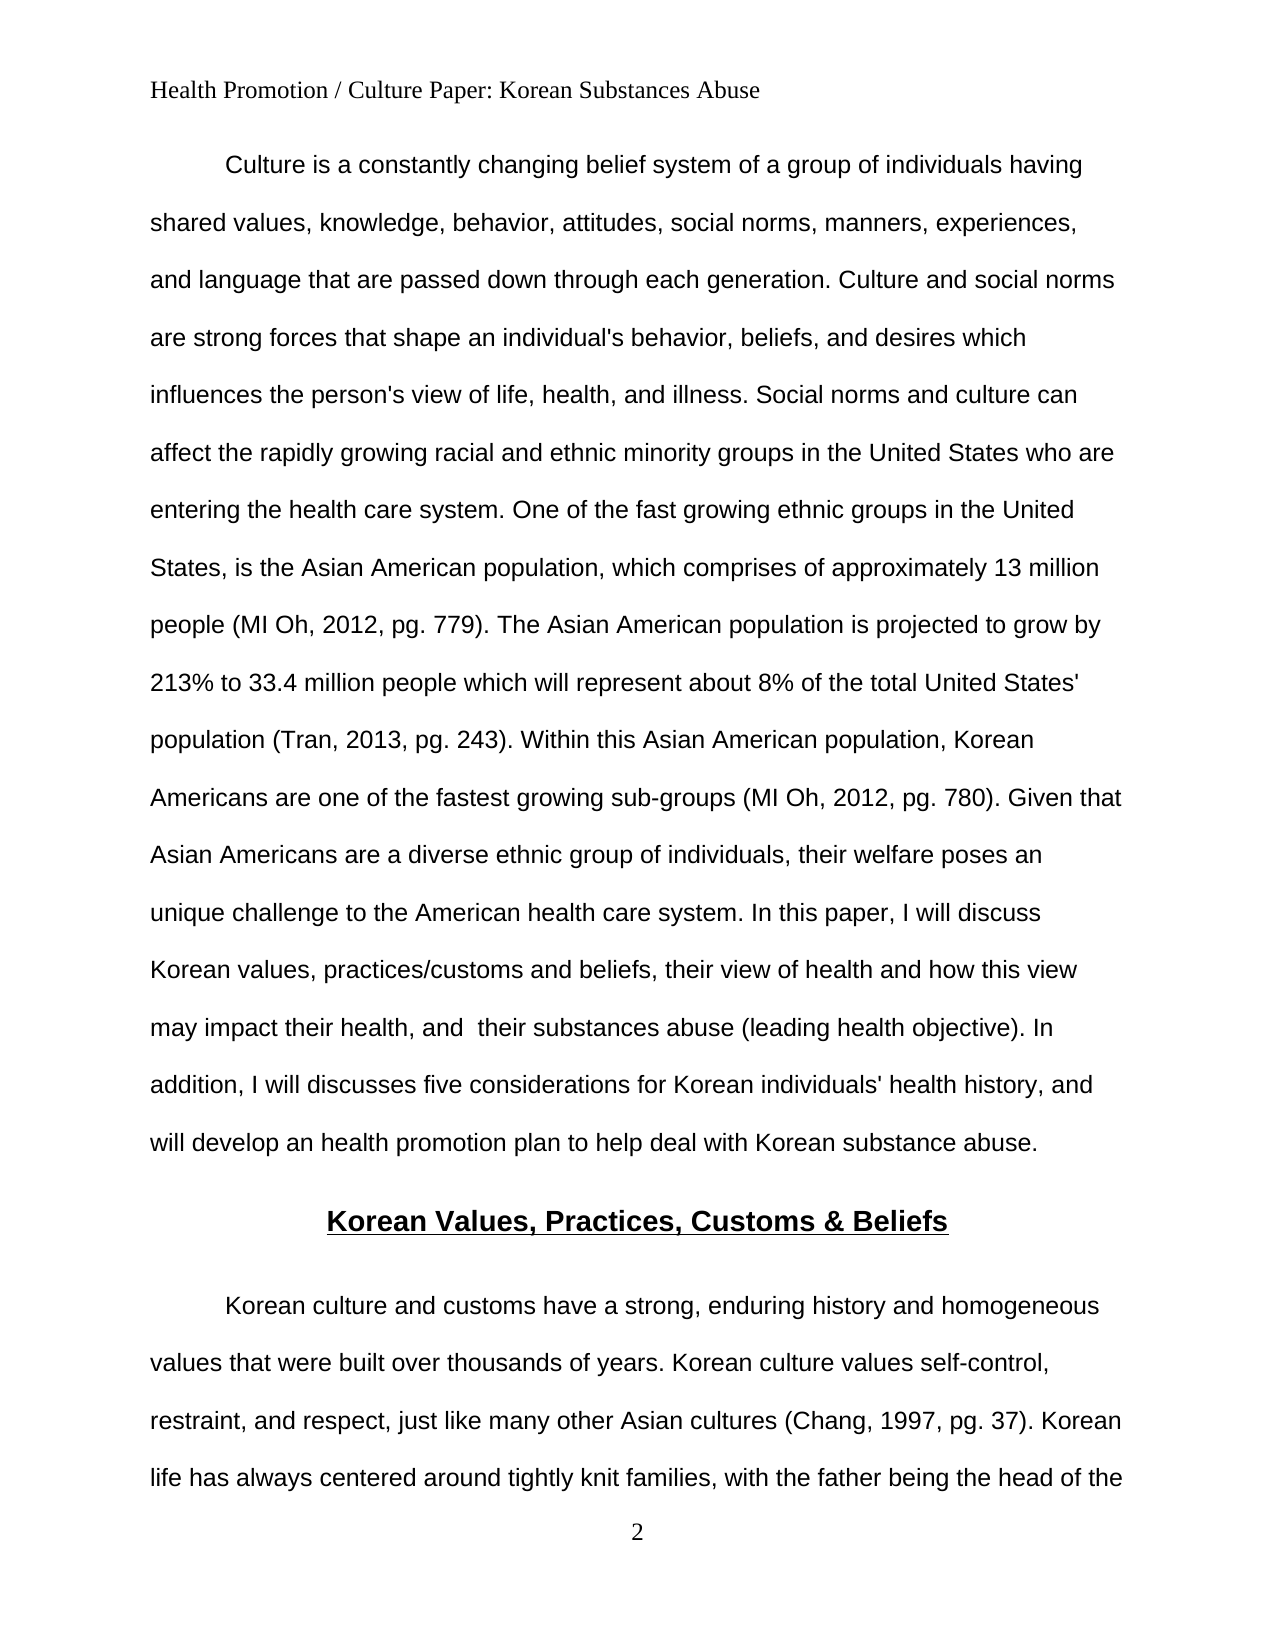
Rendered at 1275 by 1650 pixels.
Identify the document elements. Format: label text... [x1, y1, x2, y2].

text Culture is a constantly changing belief system of a group of individuals having shared values, knowledge, behavior, attitudes, social norms, manners, experiences, and language that are passed down through each generation. Culture and social norms are strong forces that shape an individual's behavior, beliefs, and desires which influences the person's view of life, health, and illness. Social norms and culture can affect the rapidly growing racial and ethnic minority groups in the United States who are entering the health care system. One of the fast growing ethnic groups in the United States, is the Asian American population, which comprises of approximately 13 million people (MI Oh, 2012, pg. 779). The Asian American population is projected to grow by 213% to 33.4 million people which will represent about 8% of the total United States' population (Tran, 2013, pg. 243). Within this Asian American population, Korean Americans are one of the fastest growing sub-groups (MI Oh, 2012, pg. 780). Given that Asian Americans are a diverse ethnic group of individuals, their welfare poses an unique challenge to the American health care system. In this paper, I will discuss Korean values, practices/customs and beliefs, their view of health and how this view may impact their health, and their substances abuse (leading health objective). In addition, I will discusses five considerations for Korean individuals' health history, and will develop an health promotion plan to help deal with Korean substance abuse. [150, 150, 1125, 1156]
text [150, 1291, 1125, 1492]
text Korean Values, Practices, Customs & Beliefs [150, 1204, 1125, 1238]
